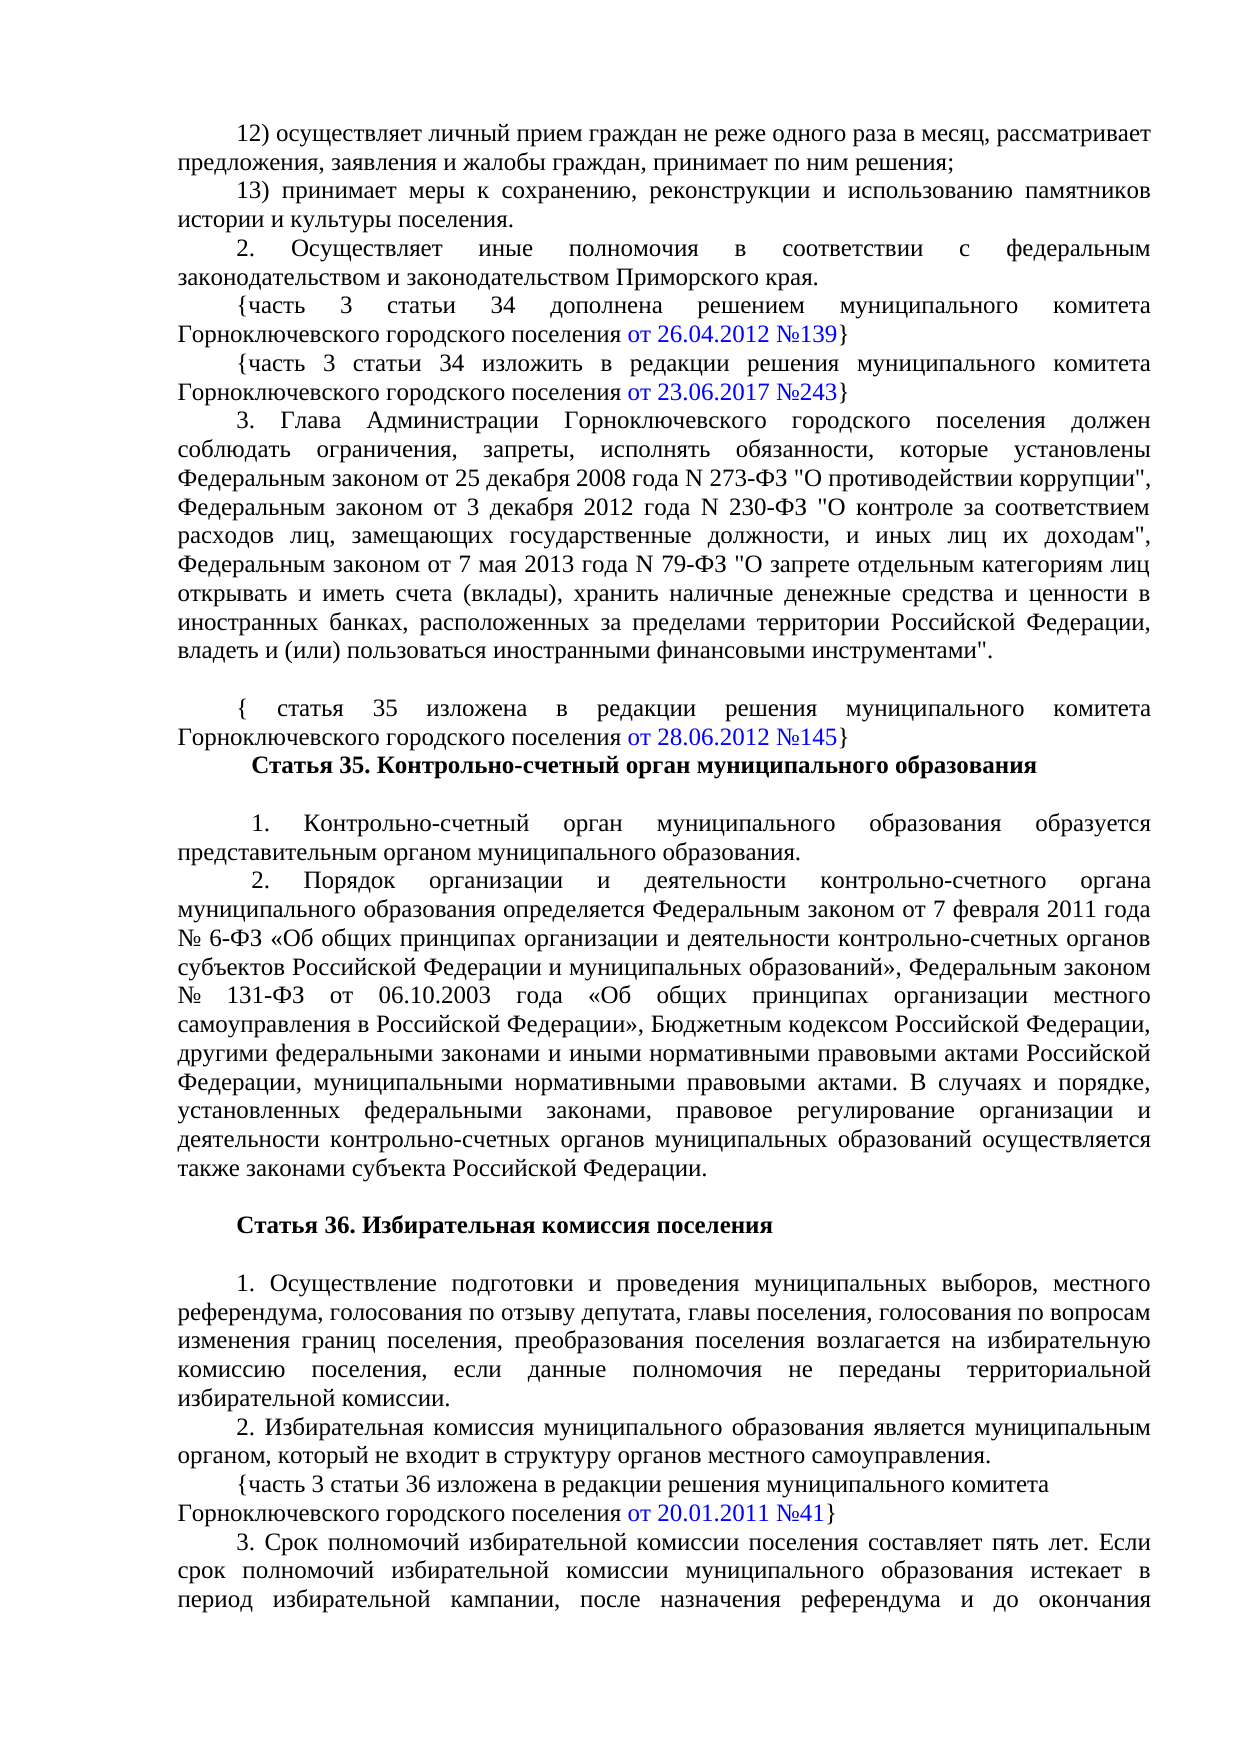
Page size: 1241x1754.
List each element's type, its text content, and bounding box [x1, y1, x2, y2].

text 13) принимает меры к сохранению, реконструкции и использованию памятников истории и культуры поселения. [177, 176, 1152, 233]
text 1. Контрольно-счетный орган муниципального образования образуется представительным органом муниципального образования. [177, 808, 1152, 866]
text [177, 1527, 1152, 1613]
text 2. Избирательная комиссия муниципального образования является муниципальным органом, который не входит в структуру органов местного самоуправления. [177, 1412, 1152, 1469]
text Статья 36. Избирательная комиссия поселения [177, 1211, 1152, 1239]
text {часть 3 статьи 36 изложена в редакции решения муниципального комитета Горноключевского городского поселения от 20.01.2011 №41} [177, 1469, 1152, 1527]
text 12) осуществляет личный прием граждан не реже одного раза в месяц, рассматривает предложения, заявления и жалобы граждан, принимает по ним решения; [177, 118, 1152, 176]
text {часть 3 статьи 34 дополнена решением муниципального комитета Горноключевского городского поселения от 26.04.2012 №139} [177, 291, 1152, 348]
text {часть 3 статьи 34 изложить в редакции решения муниципального комитета Горноключевского городского поселения от 23.06.2017 №243} [177, 348, 1152, 406]
text 2. Порядок организации и деятельности контрольно-счетного органа муниципального образования определяется Федеральным законом от 7 февраля 2011 года № 6-ФЗ «Об общих принципах организации и деятельности контрольно-счетных органов субъектов Российской Федерации и муниципальных образований», Федеральным законом № 131-ФЗ от 06.10.2003 года «Об общих принципах организации местного самоуправления в Российской Федерации», Бюджетным кодексом Российской Федерации, другими федеральными законами и иными нормативными правовыми актами Российской Федерации, муниципальными нормативными правовыми актами. В случаях и порядке, установленных федеральными законами, правовое регулирование организации и деятельности контрольно-счетных органов муниципальных образований осуществляется также законами субъекта Российской Федерации. [177, 866, 1152, 1182]
text Статья 35. Контрольно-счетный орган муниципального образования [177, 751, 1152, 779]
text 3. Глава Администрации Горноключевского городского поселения должен соблюдать ограничения, запреты, исполнять обязанности, которые установлены Федеральным законом от 25 декабря 2008 года N 273-ФЗ "О противодействии коррупции", Федеральным законом от 3 декабря 2012 года N 230-ФЗ "О контроле за соответствием расходов лиц, замещающих государственные должности, и иных лиц их доходам", Федеральным законом от 7 мая 2013 года N 79-ФЗ "О запрете отдельным категориям лиц открывать и иметь счета (вклады), хранить наличные денежные средства и ценности в иностранных банках, расположенных за пределами территории Российской Федерации, владеть и (или) пользоваться иностранными финансовыми инструментами". [177, 406, 1152, 664]
text 1. Осуществление подготовки и проведения муниципальных выборов, местного референдума, голосования по отзыву депутата, главы поселения, голосования по вопросам изменения границ поселения, преобразования поселения возлагается на избирательную комиссию поселения, если данные полномочия не переданы территориальной избирательной комиссии. [177, 1268, 1152, 1412]
text { статья 35 изложена в редакции решения муниципального комитета Горноключевского городского поселения от 28.06.2012 №145} [177, 693, 1152, 751]
text 2. Осуществляет иные полномочия в соответствии с федеральным законодательством и законодательством Приморского края. [177, 233, 1152, 291]
